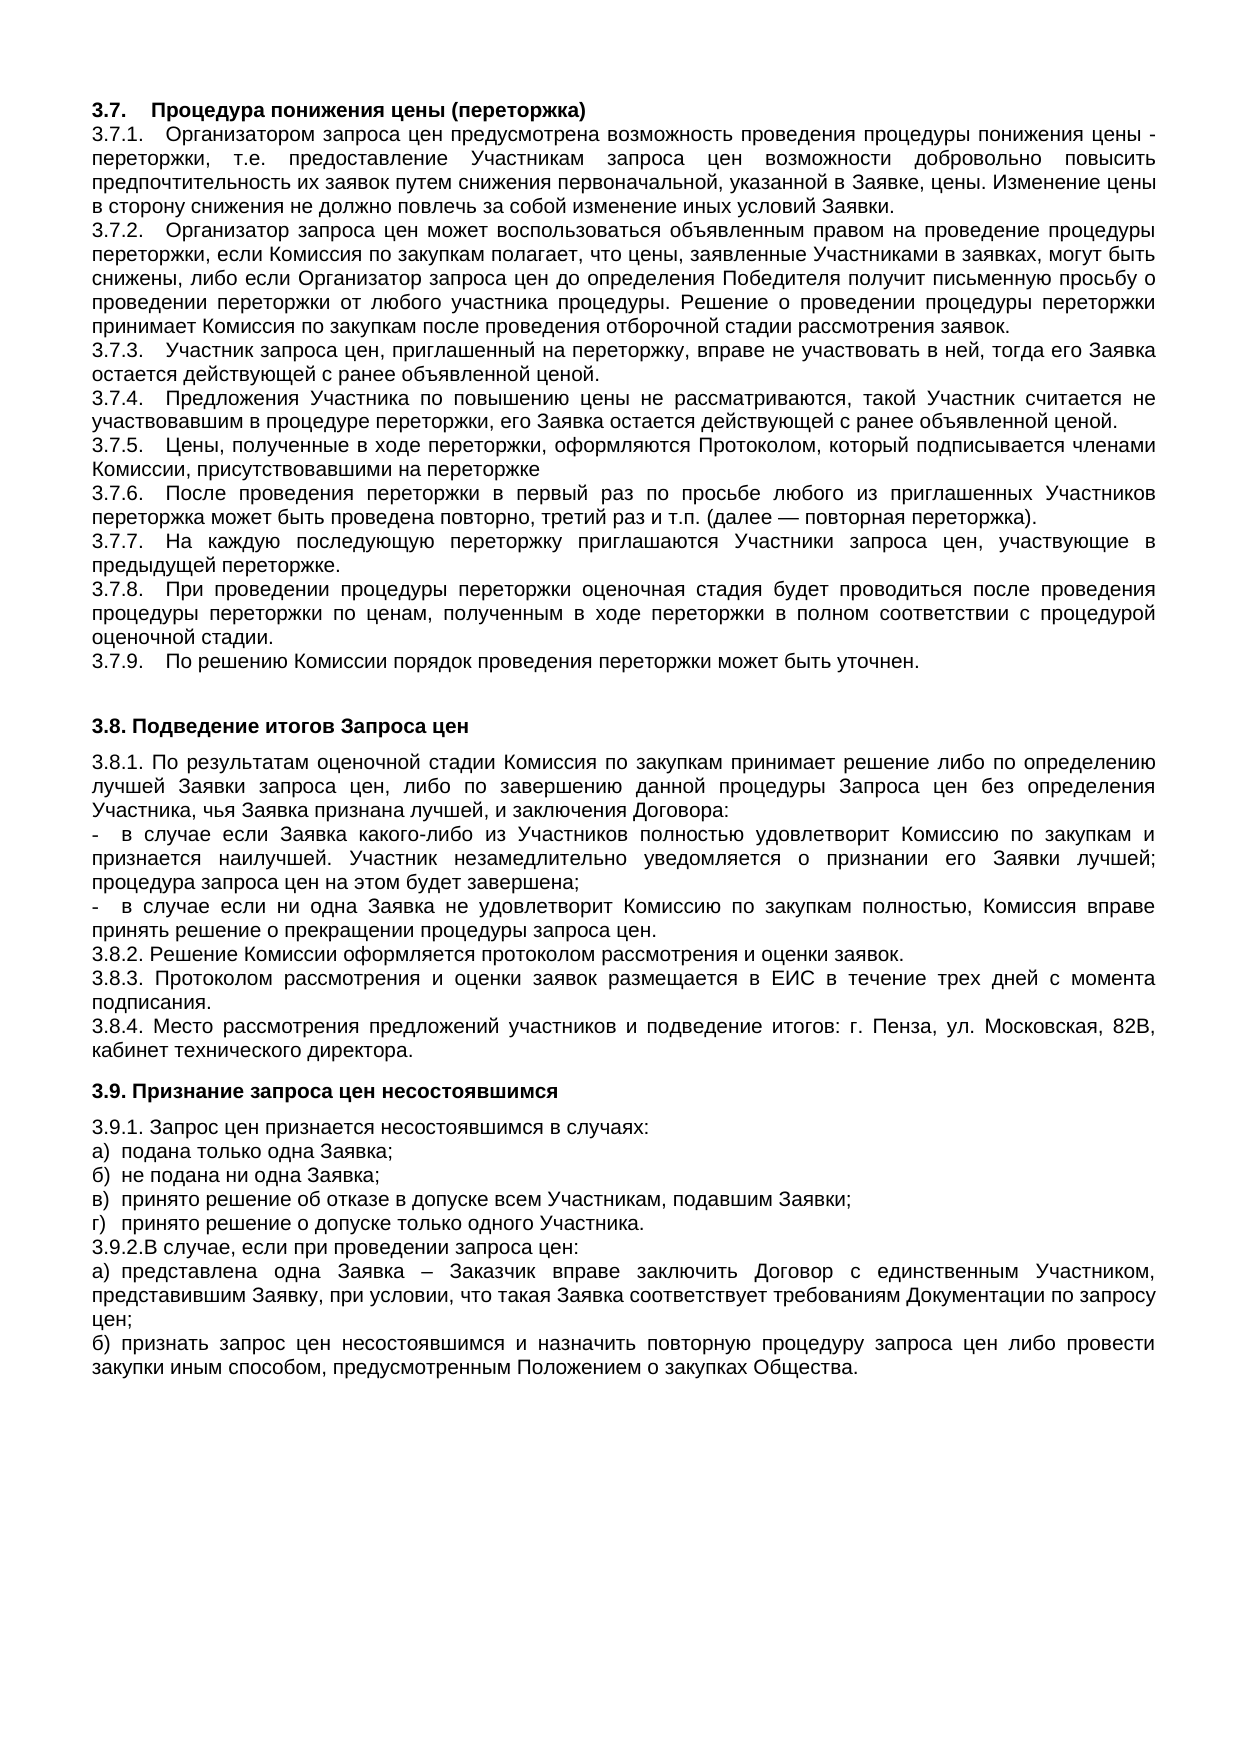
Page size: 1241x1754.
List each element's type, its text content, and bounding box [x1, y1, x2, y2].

list Предложения Участника по повышению цены не рассматриваются, такой Участник считается не участвовавшим в процедуре переторжки, его Заявка остается действующей с ранее объявленной ценой. [92, 385, 1157, 433]
list признать запрос цен несостоявшимся и назначить повторную процедуру запроса цен либо провести закупки иным способом, предусмотренным Положением о закупках Общества. [92, 1331, 1157, 1378]
list в случае если Заявка какого-либо из Участников полностью удовлетворит Комиссию по закупкам и признается наилучшей. Участник незамедлительно уведомляется о признании его Заявки лучшей; процедура запроса цен на этом будет завершена; [92, 822, 1157, 894]
list После проведения переторжки в первый раз по просьбе любого из приглашенных Участников переторжка может быть проведена повторно, третий раз и т.п. (далее — повторная переторжка). [92, 481, 1157, 529]
list Процедура понижения цены (переторжка) [92, 98, 1157, 122]
list подана только одна Заявка; [92, 1139, 1157, 1163]
list принято решение о допуске только одного Участника. [92, 1211, 1157, 1235]
list По решению Комиссии порядок проведения переторжки может быть уточнен. [92, 649, 1157, 673]
list Участник запроса цен, приглашенный на переторжку, вправе не участвовать в ней, тогда его Заявка остается действующей с ранее объявленной ценой. [92, 337, 1157, 385]
subtitle 3.8. Подведение итогов Запроса цен [92, 713, 1157, 737]
list не подана ни одна Заявка; [92, 1163, 1157, 1187]
list На каждую последующую переторжку приглашаются Участники запроса цен, участвующие в предыдущей переторжке. [92, 529, 1157, 577]
text 3.8.3. Протоколом рассмотрения и оценки заявок размещается в ЕИС в течение трех дней с момента подписания. [92, 966, 1157, 1014]
text 3.9.1. Запрос цен признается несостоявшимся в случаях: [92, 1115, 1157, 1139]
text 3.9.2.В случае, если при проведении запроса цен: [92, 1235, 1157, 1259]
list Организатор запроса цен может воспользоваться объявленным правом на проведение процедуры переторжки, если Комиссия по закупкам полагает, что цены, заявленные Участниками в заявках, могут быть снижены, либо если Организатор запроса цен до определения Победителя получит письменную просьбу о проведении переторжки от любого участника процедуры. Решение о проведении процедуры переторжки принимает Комиссия по закупкам после проведения отборочной стадии рассмотрения заявок. [92, 218, 1157, 337]
list в случае если ни одна Заявка не удовлетворит Комиссию по закупкам полностью, Комиссия вправе принять решение о прекращении процедуры запроса цен. [92, 894, 1157, 942]
subtitle 3.9. Признание запроса цен несостоявшимся [92, 1078, 1157, 1102]
list Цены, полученные в ходе переторжки, оформляются Протоколом, который подписывается членами Комиссии, присутствовавшими на переторжке [92, 433, 1157, 481]
list представлена одна Заявка – Заказчик вправе заключить Договор с единственным Участником, представившим Заявку, при условии, что такая Заявка соответствует требованиям Документации по запросу цен; [92, 1259, 1157, 1331]
list При проведении процедуры переторжки оценочная стадия будет проводиться после проведения процедуры переторжки по ценам, полученным в ходе переторжки в полном соответствии с процедурой оценочной стадии. [92, 577, 1157, 649]
text 3.8.1. По результатам оценочной стадии Комиссия по закупкам принимает решение либо по определению лучшей Заявки запроса цен, либо по завершению данной процедуры Запроса цен без определения Участника, чья Заявка признана лучшей, и заключения Договора: [92, 750, 1157, 822]
list Организатором запроса цен предусмотрена возможность проведения процедуры понижения цены - переторжки, т.е. предоставление Участникам запроса цен возможности добровольно повысить предпочтительность их заявок путем снижения первоначальной, указанной в Заявке, цены. Изменение цены в сторону снижения не должно повлечь за собой изменение иных условий Заявки. [92, 122, 1157, 218]
list принято решение об отказе в допуске всем Участникам, подавшим Заявки; [92, 1187, 1157, 1211]
text 3.8.4. Место рассмотрения предложений участников и подведение итогов: г. Пенза, ул. Московская, 82В, кабинет технического директора. [92, 1014, 1157, 1062]
text 3.8.2. Решение Комиссии оформляется протоколом рассмотрения и оценки заявок. [92, 942, 1157, 966]
